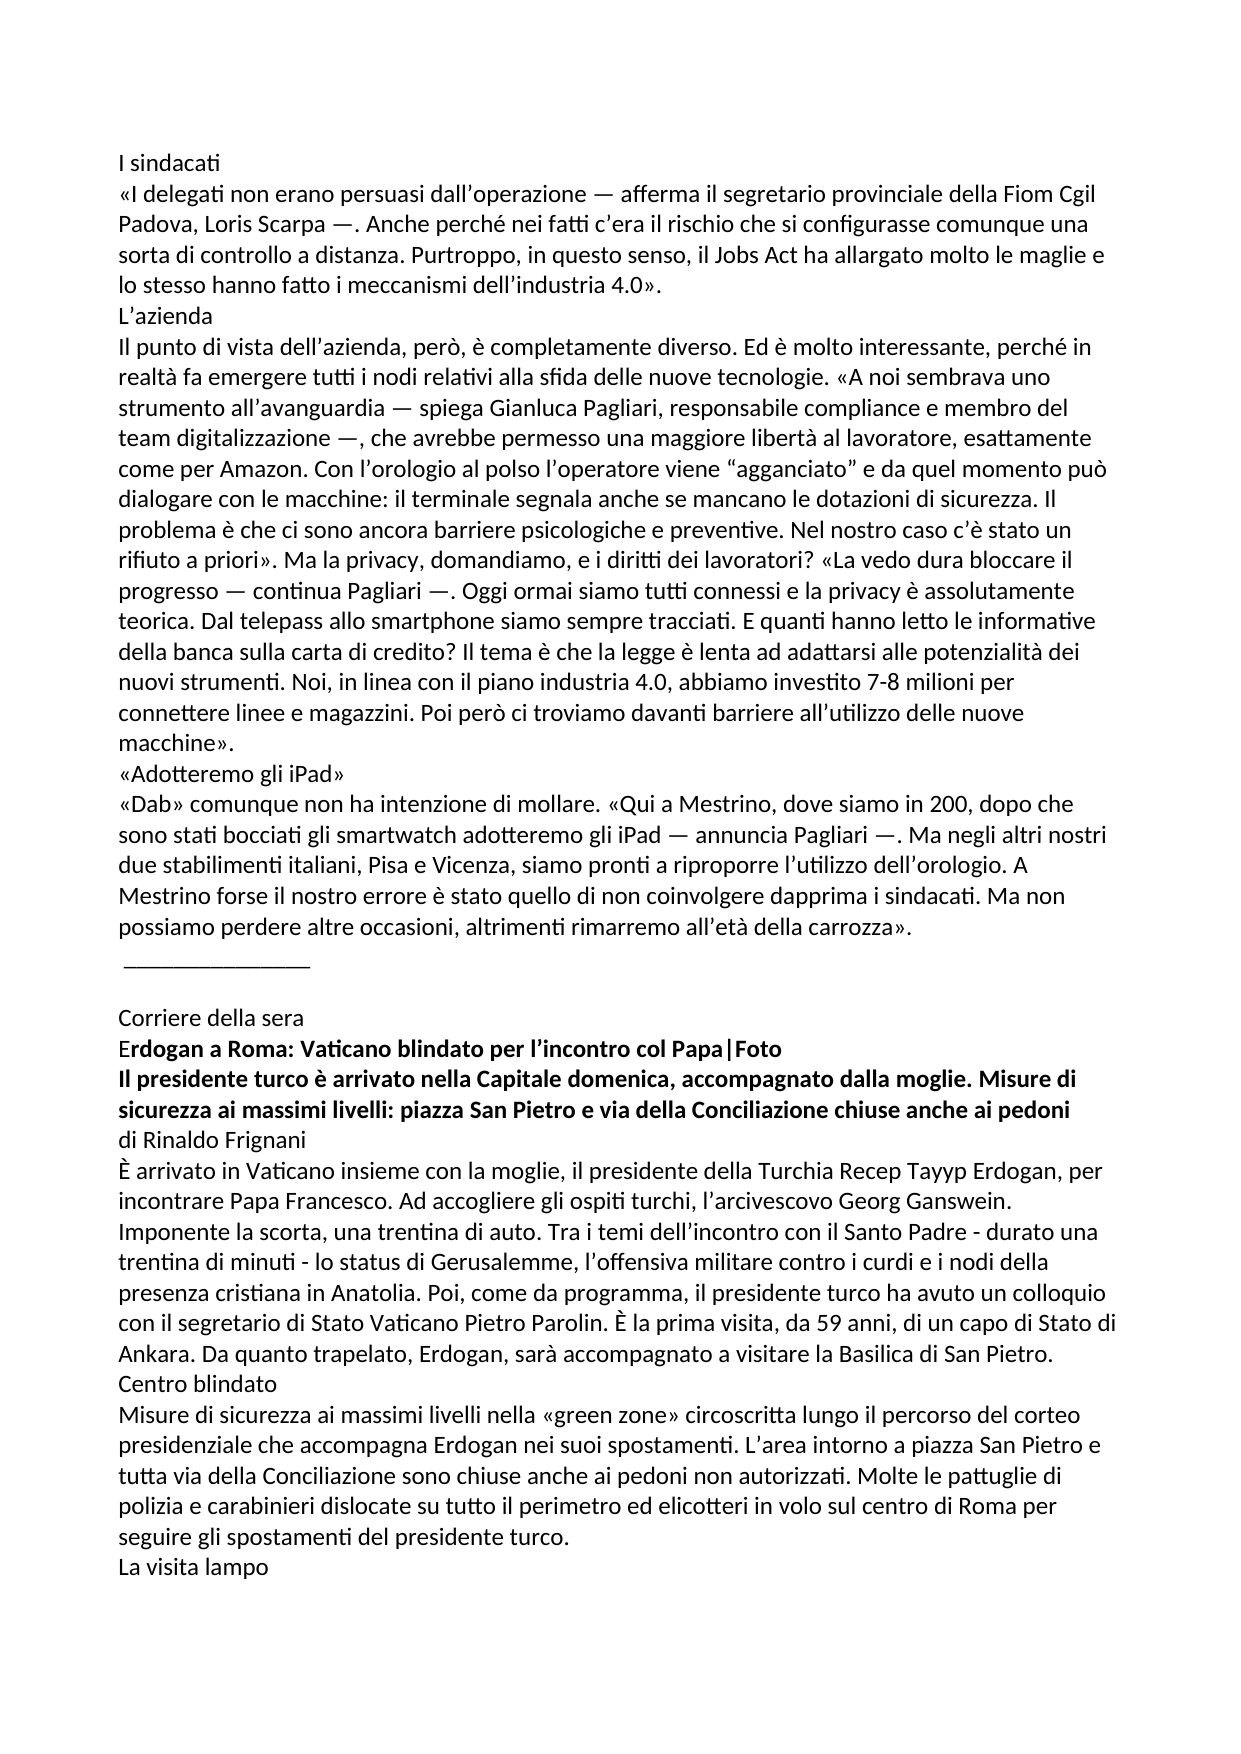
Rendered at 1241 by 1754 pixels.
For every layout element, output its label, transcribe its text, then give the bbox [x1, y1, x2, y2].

text Centro blindato [118, 1368, 1122, 1399]
text Il punto di vista dell’azienda, però, è completamente diverso. Ed è molto interessante, perché in realtà fa emergere tutti i nodi relativi alla sfida delle nuove tecnologie. «A noi sembrava uno strumento all’avanguardia — spiega Gianluca Pagliari, responsabile compliance e membro del team digitalizzazione —, che avrebbe permesso una maggiore libertà al lavoratore, esattamente come per Amazon. Con l’orologio al polso l’operatore viene “agganciato” e da quel momento può dialogare con le macchine: il terminale segnala anche se mancano le dotazioni di sicurezza. Il problema è che ci sono ancora barriere psicologiche e preventive. Nel nostro caso c’è stato un rifiuto a priori». Ma la privacy, domandiamo, e i diritti dei lavoratori? «La vedo dura bloccare il progresso — continua Pagliari —. Oggi ormai siamo tutti connessi e la privacy è assolutamente teorica. Dal telepass allo smartphone siamo sempre tracciati. E quanti hanno letto le informative della banca sulla carta di credito? Il tema è che la legge è lenta ad adattarsi alle potenzialità dei nuovi strumenti. Noi, in linea con il piano industria 4.0, abbiamo investito 7-8 milioni per connettere linee e magazzini. Poi però ci troviamo davanti barriere all’utilizzo delle nuove macchine». [118, 331, 1122, 758]
text L’azienda [118, 300, 1122, 331]
text «I delegati non erano persuasi dall’operazione — afferma il segretario provinciale della Fiom Cgil Padova, Loris Scarpa —. Anche perché nei fatti c’era il rischio che si configurasse comunque una sorta di controllo a distanza. Purtroppo, in questo senso, il Jobs Act ha allargato molto le maglie e lo stesso hanno fatto i meccanismi dell’industria 4.0». [118, 178, 1122, 300]
text di Rinaldo Frignani [118, 1124, 1122, 1155]
text _______________ [118, 941, 1122, 972]
text Erdogan a Roma: Vaticano blindato per l’incontro col Papa|Foto [118, 1033, 1122, 1063]
text Il presidente turco è arrivato nella Capitale domenica, accompagnato dalla moglie. Misure di sicurezza ai massimi livelli: piazza San Pietro e via della Conciliazione chiuse anche ai pedoni [118, 1063, 1122, 1124]
text La visita lampo [118, 1552, 1122, 1582]
text È arrivato in Vaticano insieme con la moglie, il presidente della Turchia Recep Tayyp Erdogan, per incontrare Papa Francesco. Ad accogliere gli ospiti turchi, l’arcivescovo Georg Ganswein. Imponente la scorta, una trentina di auto. Tra i temi dell’incontro con il Santo Padre - durato una trentina di minuti - lo status di Gerusalemme, l’offensiva militare contro i curdi e i nodi della presenza cristiana in Anatolia. Poi, come da programma, il presidente turco ha avuto un colloquio con il segretario di Stato Vaticano Pietro Parolin. È la prima visita, da 59 anni, di un capo di Stato di Ankara. Da quanto trapelato, Erdogan, sarà accompagnato a visitare la Basilica di San Pietro. [118, 1155, 1122, 1368]
text I sindacati [118, 148, 1122, 178]
text Corriere della sera [118, 1002, 1122, 1033]
text Misure di sicurezza ai massimi livelli nella «green zone» circoscritta lungo il percorso del corteo presidenziale che accompagna Erdogan nei suoi spostamenti. L’area intorno a piazza San Pietro e tutta via della Conciliazione sono chiuse anche ai pedoni non autorizzati. Molte le pattuglie di polizia e carabinieri dislocate su tutto il perimetro ed elicotteri in volo sul centro di Roma per seguire gli spostamenti del presidente turco. [118, 1399, 1122, 1552]
text «Dab» comunque non ha intenzione di mollare. «Qui a Mestrino, dove siamo in 200, dopo che sono stati bocciati gli smartwatch adotteremo gli iPad — annuncia Pagliari —. Ma negli altri nostri due stabilimenti italiani, Pisa e Vicenza, siamo pronti a riproporre l’utilizzo dell’orologio. A Mestrino forse il nostro errore è stato quello di non coinvolgere dapprima i sindacati. Ma non possiamo perdere altre occasioni, altrimenti rimarremo all’età della carrozza». [118, 788, 1122, 941]
text «Adotteremo gli iPad» [118, 758, 1122, 788]
